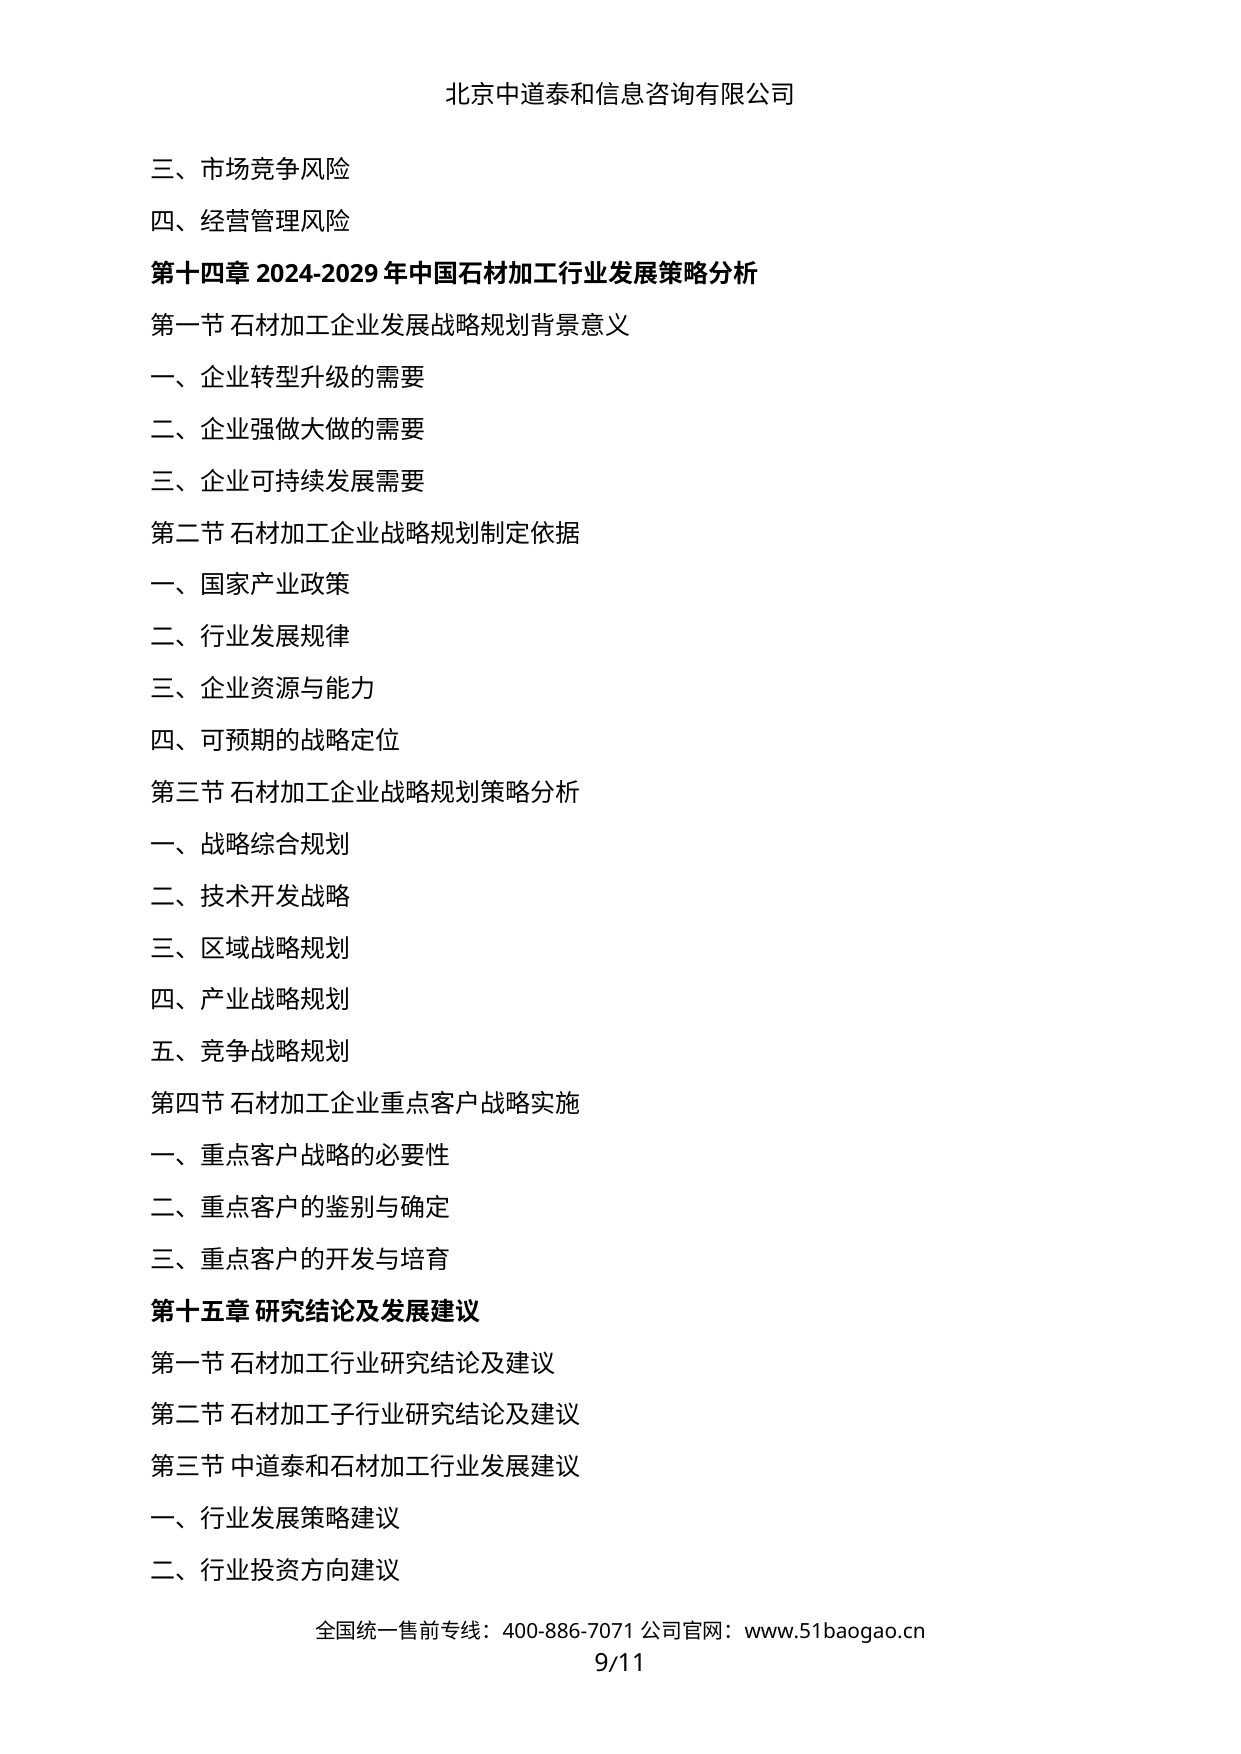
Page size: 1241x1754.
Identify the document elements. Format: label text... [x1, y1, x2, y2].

text 二、企业强做大做的需要 [150, 409, 1090, 446]
text 二、行业投资方向建议 [150, 1551, 1090, 1587]
text 第四节 石材加工企业重点客户战略实施 [150, 1084, 1090, 1120]
text 四、产业战略规划 [150, 980, 1090, 1016]
text 一、行业发展策略建议 [150, 1499, 1090, 1535]
text 一、国家产业政策 [150, 565, 1090, 601]
text 第二节 石材加工企业战略规划制定依据 [150, 513, 1090, 549]
text 二、行业发展规律 [150, 617, 1090, 653]
text 三、重点客户的开发与培育 [150, 1239, 1090, 1276]
text 三、企业资源与能力 [150, 669, 1090, 705]
text 第十四章 2024-2029年中国石材加工行业发展策略分析 [150, 254, 1090, 290]
text 第十五章 研究结论及发展建议 [150, 1291, 1090, 1327]
text 三、企业可持续发展需要 [150, 461, 1090, 497]
text 四、经营管理风险 [150, 202, 1090, 238]
text 三、区域战略规划 [150, 928, 1090, 964]
text 一、战略综合规划 [150, 824, 1090, 861]
text 三、市场竞争风险 [150, 150, 1090, 186]
text 二、重点客户的鉴别与确定 [150, 1187, 1090, 1224]
text 二、技术开发战略 [150, 876, 1090, 912]
text 四、可预期的战略定位 [150, 721, 1090, 757]
text 第三节 中道泰和石材加工行业发展建议 [150, 1447, 1090, 1483]
text 第三节 石材加工企业战略规划策略分析 [150, 772, 1090, 809]
text 第二节 石材加工子行业研究结论及建议 [150, 1395, 1090, 1431]
text 一、企业转型升级的需要 [150, 357, 1090, 394]
text 第一节 石材加工企业发展战略规划背景意义 [150, 306, 1090, 342]
text 一、重点客户战略的必要性 [150, 1136, 1090, 1172]
text 五、竞争战略规划 [150, 1032, 1090, 1068]
text 第一节 石材加工行业研究结论及建议 [150, 1343, 1090, 1379]
